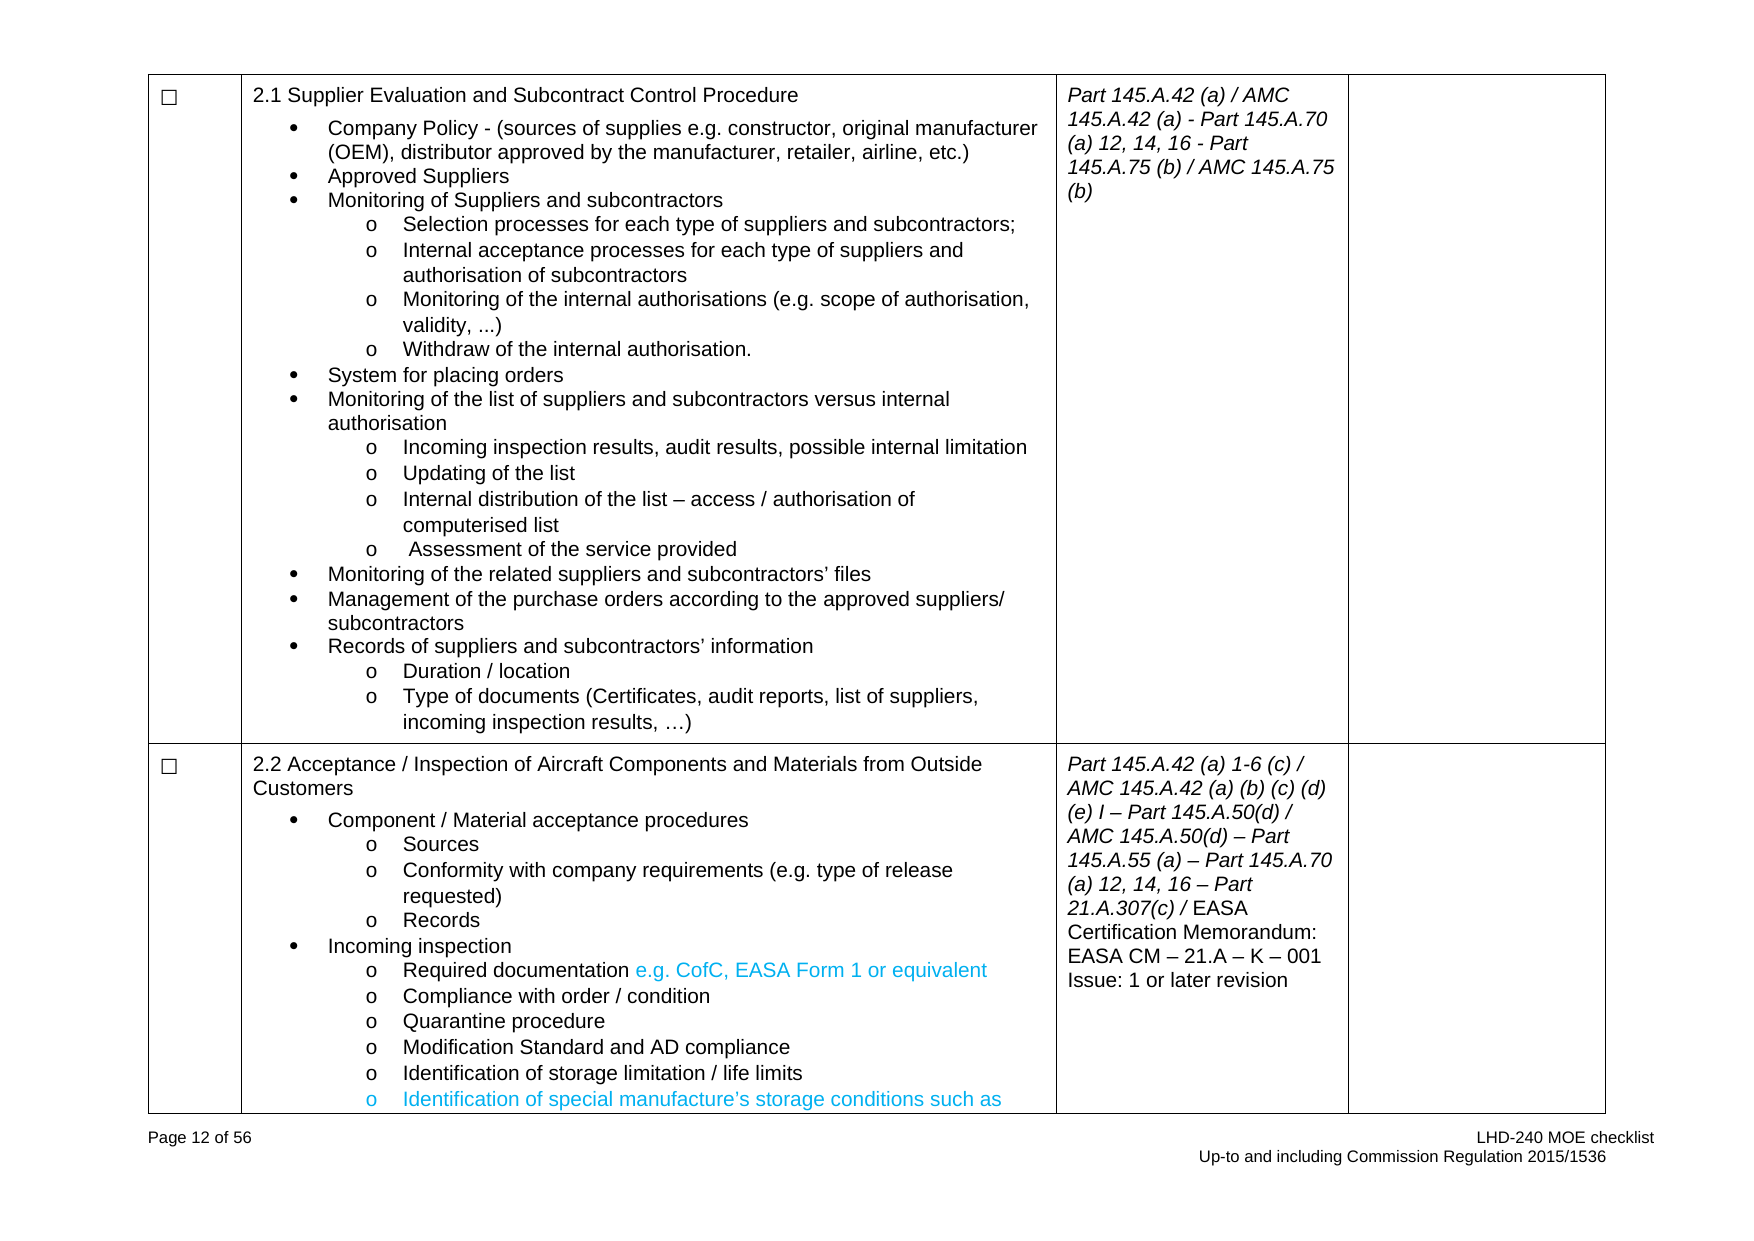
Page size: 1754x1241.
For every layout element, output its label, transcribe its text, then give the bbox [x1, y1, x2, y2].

table_cell [1349, 75, 1605, 742]
table_cell [1349, 744, 1605, 1113]
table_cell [242, 744, 1056, 1113]
table_cell 2.1 Supplier Evaluation and Subcontract Control Procedure Company Policy - (sources of supplies e.g. constructor, original manufacturer (OEM), distributor approved by the manufacturer, retailer, airline, etc.) Approved Suppliers Monitoring of Suppliers and subcontractors Selection processes for each type of suppliers and subcontractors; Internal acceptance processes for each type of suppliers and authorisation of subcontractors Monitoring of the internal authorisations (e.g. scope of authorisation, validity, ...) Withdraw of the internal authorisation. System for placing orders Monitoring of the list of suppliers and subcontractors versus internal authorisation Incoming inspection results, audit results, possible internal limitation Updating of the list Internal distribution of the list – access / authorisation of computerised list Assessment of the service provided Monitoring of the related suppliers and subcontractors’ files Management of the purchase orders according to the approved suppliers/ subcontractors Records of suppliers and subcontractors’ information Duration / location Type of documents (Certificates, audit reports, list of suppliers, incoming inspection results, …) [242, 75, 1056, 742]
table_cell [1057, 744, 1348, 1113]
table_cell Part 145.A.42 (a) / AMC 145.A.42 (a) - Part 145.A.70 (a) 12, 14, 16 - Part 145.A.75 (b) / AMC 145.A.75 (b) [1057, 75, 1348, 742]
